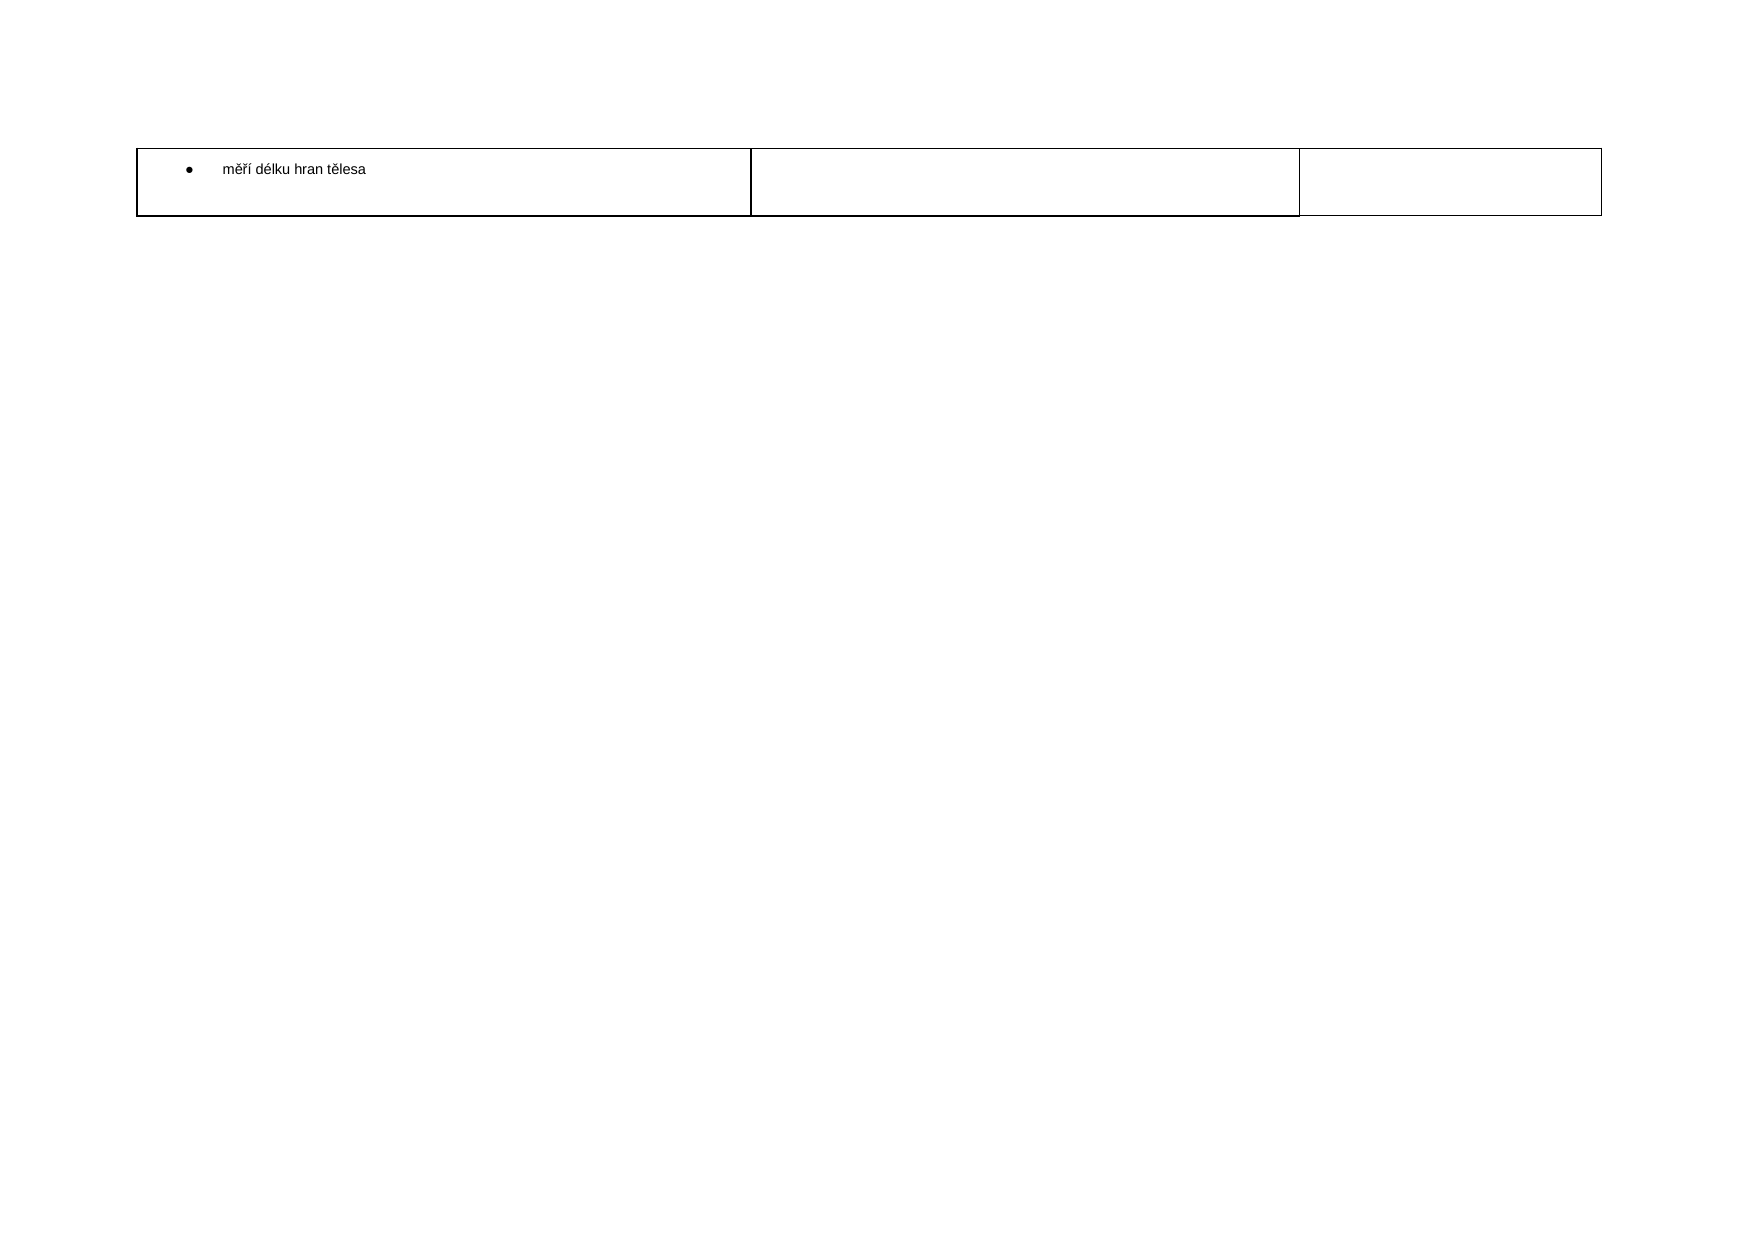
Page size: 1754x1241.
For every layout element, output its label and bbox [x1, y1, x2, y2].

table_cell [138, 149, 750, 215]
table_cell [1300, 149, 1601, 215]
table_cell [752, 149, 1299, 215]
